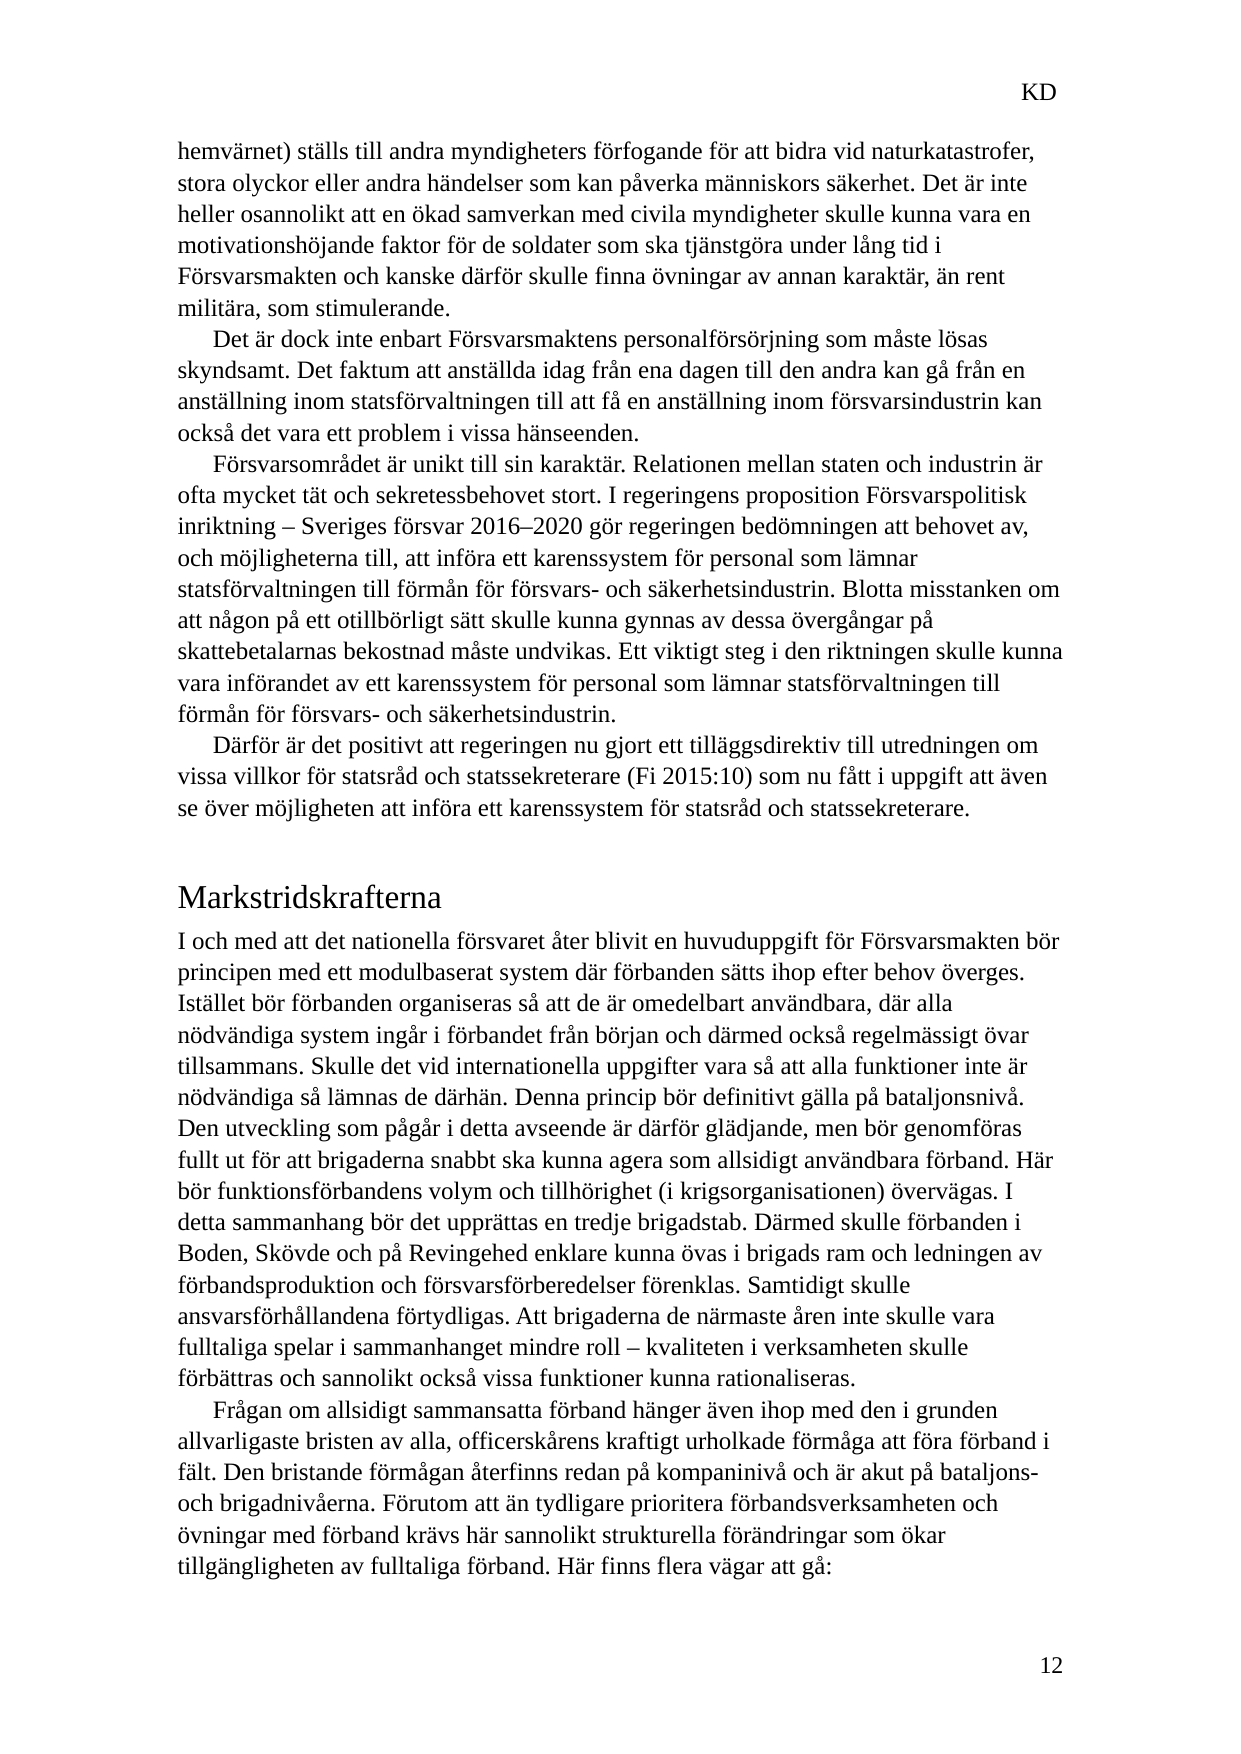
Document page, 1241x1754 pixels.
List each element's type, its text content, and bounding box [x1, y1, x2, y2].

subtitle Markstridskrafterna [177, 884, 1063, 915]
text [177, 134, 1063, 321]
text Frågan om allsidigt sammansatta förband hänger även ihop med den i grunden allvarligaste bristen av alla, officerskårens kraftigt urholkade förmåga att föra förband i fält. Den bristande förmågan återfinns redan på kompaninivå och är akut på bataljons- och brigadnivåerna. Förutom att än tydligare prioritera förbandsverksamheten och övningar med förband krävs här sannolikt strukturella förändringar som ökar tillgängligheten av fulltaliga förband. Här finns flera vägar att gå: [177, 1392, 1063, 1580]
text Det är dock inte enbart Försvarsmaktens personalförsörjning som måste lösas skyndsamt. Det faktum att anställda idag från ena dagen till den andra kan gå från en anställning inom statsförvaltningen till att få en anställning inom försvarsindustrin kan också det vara ett problem i vissa hänseenden. [177, 321, 1063, 446]
text Därför är det positivt att regeringen nu gjort ett tilläggsdirektiv till utredningen om vissa villkor för statsråd och statssekreterare (Fi 2015:10) som nu fått i uppgift att även se över möjligheten att införa ett karenssystem för statsråd och statssekreterare. [177, 728, 1063, 821]
text Försvarsområdet är unikt till sin karaktär. Relationen mellan staten och industrin är ofta mycket tät och sekretessbehovet stort. I regeringens proposition Försvarspolitisk inriktning – Sveriges försvar 2016–2020 gör regeringen bedömningen att behovet av, och möjligheterna till, att införa ett karenssystem för personal som lämnar statsförvaltningen till förmån för försvars- och säkerhetsindustrin. Blotta misstanken om att någon på ett otillbörligt sätt skulle kunna gynnas av dessa övergångar på skattebetalarnas bekostnad måste undvikas. Ett viktigt steg i den riktningen skulle kunna vara införandet av ett karenssystem för personal som lämnar statsförvaltningen till förmån för försvars- och säkerhetsindustrin. [177, 446, 1063, 728]
text I och med att det nationella försvaret åter blivit en huvuduppgift för Försvarsmakten bör principen med ett modulbaserat system där förbanden sätts ihop efter behov överges. Istället bör förbanden organiseras så att de är omedelbart användbara, där alla nödvändiga system ingår i förbandet från början och därmed också regelmässigt övar tillsammans. Skulle det vid internationella uppgifter vara så att alla funktioner inte är nödvändiga så lämnas de därhän. Denna princip bör definitivt gälla på bataljonsnivå. Den utveckling som pågår i detta avseende är därför glädjande, men bör genomföras fullt ut för att brigaderna snabbt ska kunna agera som allsidigt användbara förband. Här bör funktionsförbandens volym och tillhörighet (i krigsorganisationen) övervägas. I detta sammanhang bör det upprättas en tredje brigadstab. Därmed skulle förbanden i Boden, Skövde och på Revingehed enklare kunna övas i brigads ram och ledningen av förbandsproduktion och försvarsförberedelser förenklas. Samtidigt skulle ansvarsförhållandena förtydligas. Att brigaderna de närmaste åren inte skulle vara fulltaliga spelar i sammanhanget mindre roll – kvaliteten i verksamheten skulle förbättras och sannolikt också vissa funktioner kunna rationaliseras. [177, 923, 1063, 1392]
